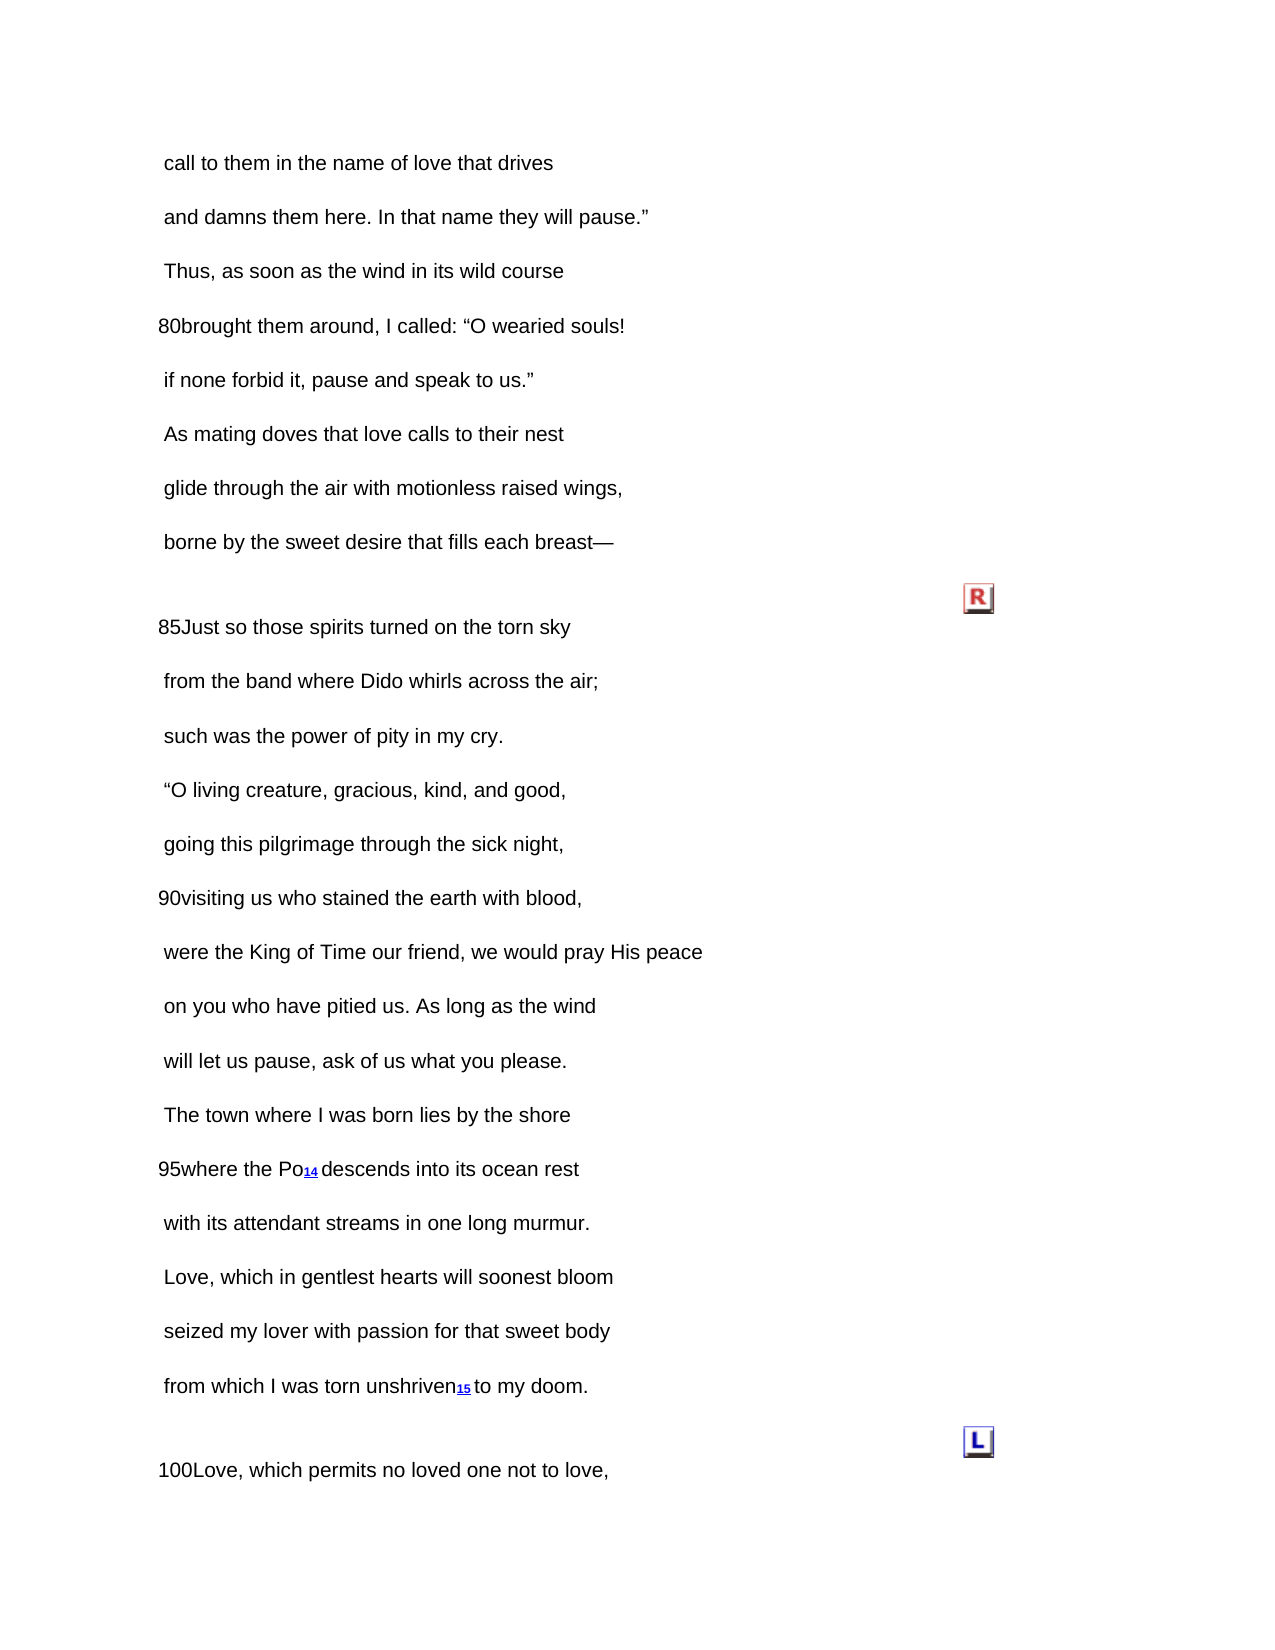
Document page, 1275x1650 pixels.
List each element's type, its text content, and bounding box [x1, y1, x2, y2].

text “O living creature, gracious, kind, and good, [158, 777, 1125, 802]
text Love, which in gentlest hearts will soonest bloom [158, 1264, 1125, 1289]
text were the King of Time our friend, we would pray His peace [158, 939, 1125, 964]
text seized my lover with passion for that sweet body [158, 1318, 1125, 1343]
text 100Love, which permits no loved one not to love, [158, 1457, 1125, 1482]
text with its attendant streams in one long murmur. [158, 1210, 1125, 1235]
picture [150, 583, 995, 614]
text on you who have pitied us. As long as the wind [158, 993, 1125, 1018]
text 95where the Po14 descends into its ocean rest [158, 1156, 1125, 1181]
text glide through the air with motionless raised wings, [158, 475, 1125, 500]
text going this pilgrimage through the sick night, [158, 831, 1125, 856]
text 90visiting us who stained the earth with blood, [158, 885, 1125, 910]
text and damns them here. In that name they will pause.” [158, 204, 1125, 229]
text borne by the sweet desire that fills each breast— [158, 529, 1125, 554]
text such was the power of pity in my cry. [158, 722, 1125, 747]
text will let us pause, ask of us what you please. [158, 1047, 1125, 1072]
text 85Just so those spirits turned on the torn sky [158, 614, 1125, 639]
text from which I was torn unshriven15 to my doom. [158, 1372, 1125, 1397]
text if none forbid it, pause and speak to us.” [158, 367, 1125, 392]
text call to them in the name of love that drives [158, 150, 1125, 175]
text As mating doves that love calls to their nest [158, 421, 1125, 446]
text 80brought them around, I called: “O wearied souls! [158, 312, 1125, 337]
text from the band where Dido whirls across the air; [158, 668, 1125, 693]
text Thus, as soon as the wind in its wild course [158, 258, 1125, 283]
picture [150, 1426, 995, 1458]
text The town where I was born lies by the shore [158, 1102, 1125, 1127]
